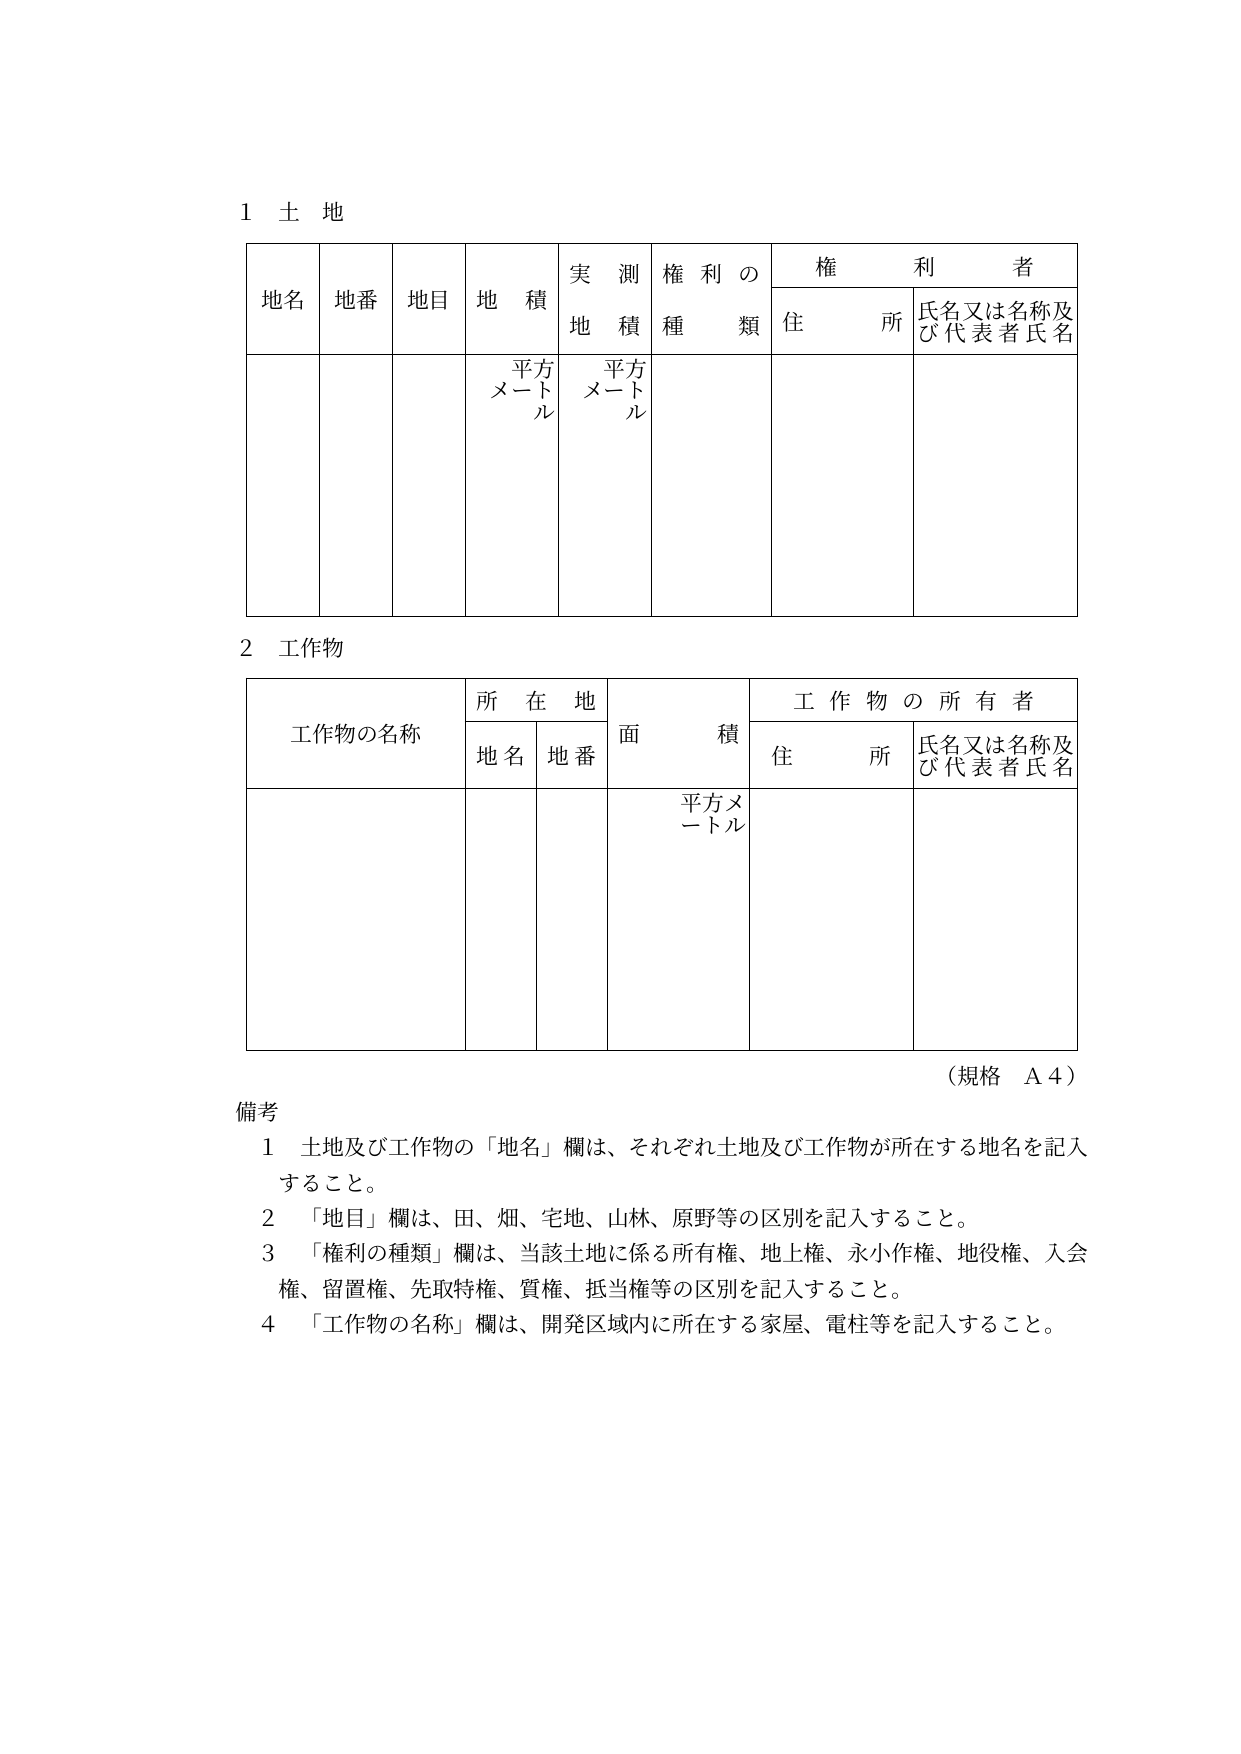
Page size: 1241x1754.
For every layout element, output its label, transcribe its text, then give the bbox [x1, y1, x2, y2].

table_header 工作物の名称 [247, 679, 465, 788]
text １ 土地及び工作物の「地名」欄は、それぞれ土地及び工作物が所在する地名を記入すること。 [213, 1128, 1088, 1199]
table_header 所在地 [466, 679, 607, 721]
table_cell 氏名又は名称及び代表者氏名 [914, 722, 1077, 788]
text ２ 「地目」欄は、田、畑、宅地、山林、原野等の区別を記入すること。 [213, 1199, 1088, 1235]
table_header 地積 [466, 244, 558, 353]
table_cell [466, 789, 536, 1050]
table_cell [320, 355, 392, 616]
table_cell 平方メートル [559, 355, 651, 616]
text ３ 「権利の種類」欄は、当該土地に係る所有権、地上権、永小作権、地役権、入会権、留置権、先取特権、質権、抵当権等の区別を記入すること。 [213, 1235, 1088, 1306]
table_cell [247, 355, 319, 616]
table_cell [914, 355, 1077, 616]
text ４ 「工作物の名称」欄は、開発区域内に所在する家屋、電柱等を記入すること。 [213, 1306, 1088, 1341]
table_header 面積 [608, 679, 749, 788]
table_header 実測 地積 [559, 244, 651, 353]
text １ 土 地 [213, 191, 1088, 231]
table_header 権利の 種類 [652, 244, 771, 353]
table_header 地名 [247, 244, 319, 353]
text （規格 Ａ４） [213, 1058, 1088, 1093]
table_cell 氏名又は名称及び代表者氏名 [914, 288, 1077, 353]
table_header 地目 [393, 244, 465, 353]
table_header 権利者 [772, 244, 1077, 287]
table_header 工作物の所有者 [750, 679, 1077, 721]
table_cell 住所 [772, 288, 913, 353]
table_cell [393, 355, 465, 616]
table_cell 平方メートル [466, 355, 558, 616]
table_cell [772, 355, 913, 616]
text ２ 工作物 [213, 617, 1088, 677]
text 備考 [213, 1093, 1088, 1128]
table_cell 地名 [466, 722, 536, 788]
table_cell 地番 [537, 722, 607, 788]
table_cell 平方メ ートル [608, 789, 749, 1050]
table_cell [652, 355, 771, 616]
table_cell [750, 789, 913, 1050]
table_cell [914, 789, 1077, 1050]
table_header 地番 [320, 244, 392, 353]
table_cell 住所 [750, 722, 913, 788]
table_cell [537, 789, 607, 1050]
table_cell [247, 789, 465, 1050]
